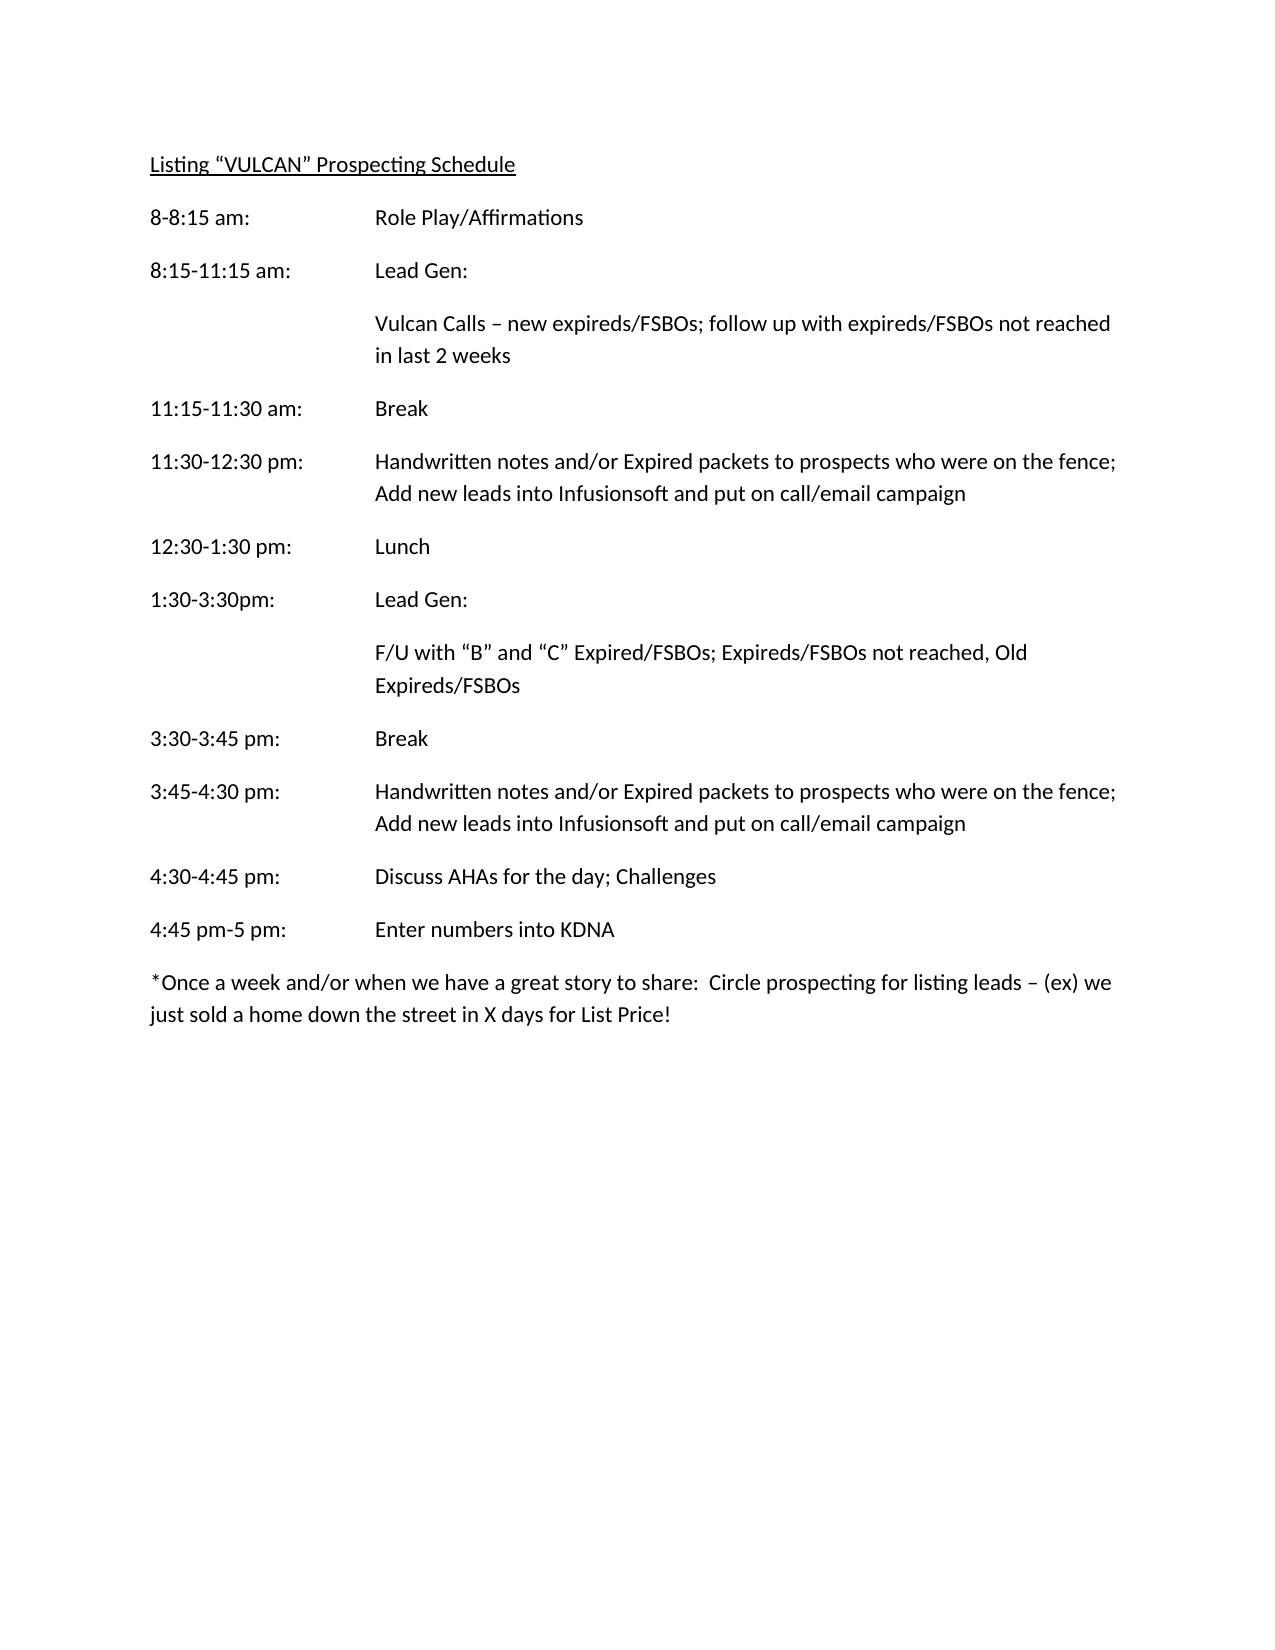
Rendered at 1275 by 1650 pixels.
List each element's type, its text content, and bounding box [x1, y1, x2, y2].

text 4:45 pm-5 pm: Enter numbers into KDNA [150, 915, 1125, 943]
text 12:30-1:30 pm: Lunch [150, 532, 1125, 561]
text 4:30-4:45 pm: Discuss AHAs for the day; Challenges [150, 862, 1125, 890]
text 3:30-3:45 pm: Break [150, 724, 1125, 752]
text 8:15-11:15 am: Lead Gen: [150, 256, 1125, 284]
text 11:30-12:30 pm: Handwritten notes and/or Expired packets to prospects who were on the fence; Add new leads into Infusionsoft and put on call/email campaign [150, 447, 1125, 507]
text 1:30-3:30pm: Lead Gen: [150, 586, 1125, 613]
text Vulcan Calls – new expireds/FSBOs; follow up with expireds/FSBOs not reached in last 2 weeks [375, 309, 1125, 369]
text 8-8:15 am: Role Play/Affirmations [150, 203, 1125, 231]
text F/U with “B” and “C” Expired/FSBOs; Expireds/FSBOs not reached, Old Expireds/FSBOs [375, 638, 1125, 699]
text 11:15-11:30 am: Break [150, 394, 1125, 422]
text *Once a week and/or when we have a great story to share: Circle prospecting for listing leads – (ex) we just sold a home down the street in X days for List Price! [150, 968, 1125, 1028]
text Listing “VULCAN” Prospecting Schedule [150, 150, 1125, 178]
text 3:45-4:30 pm: Handwritten notes and/or Expired packets to prospects who were on the fence; Add new leads into Infusionsoft and put on call/email campaign [150, 777, 1125, 837]
